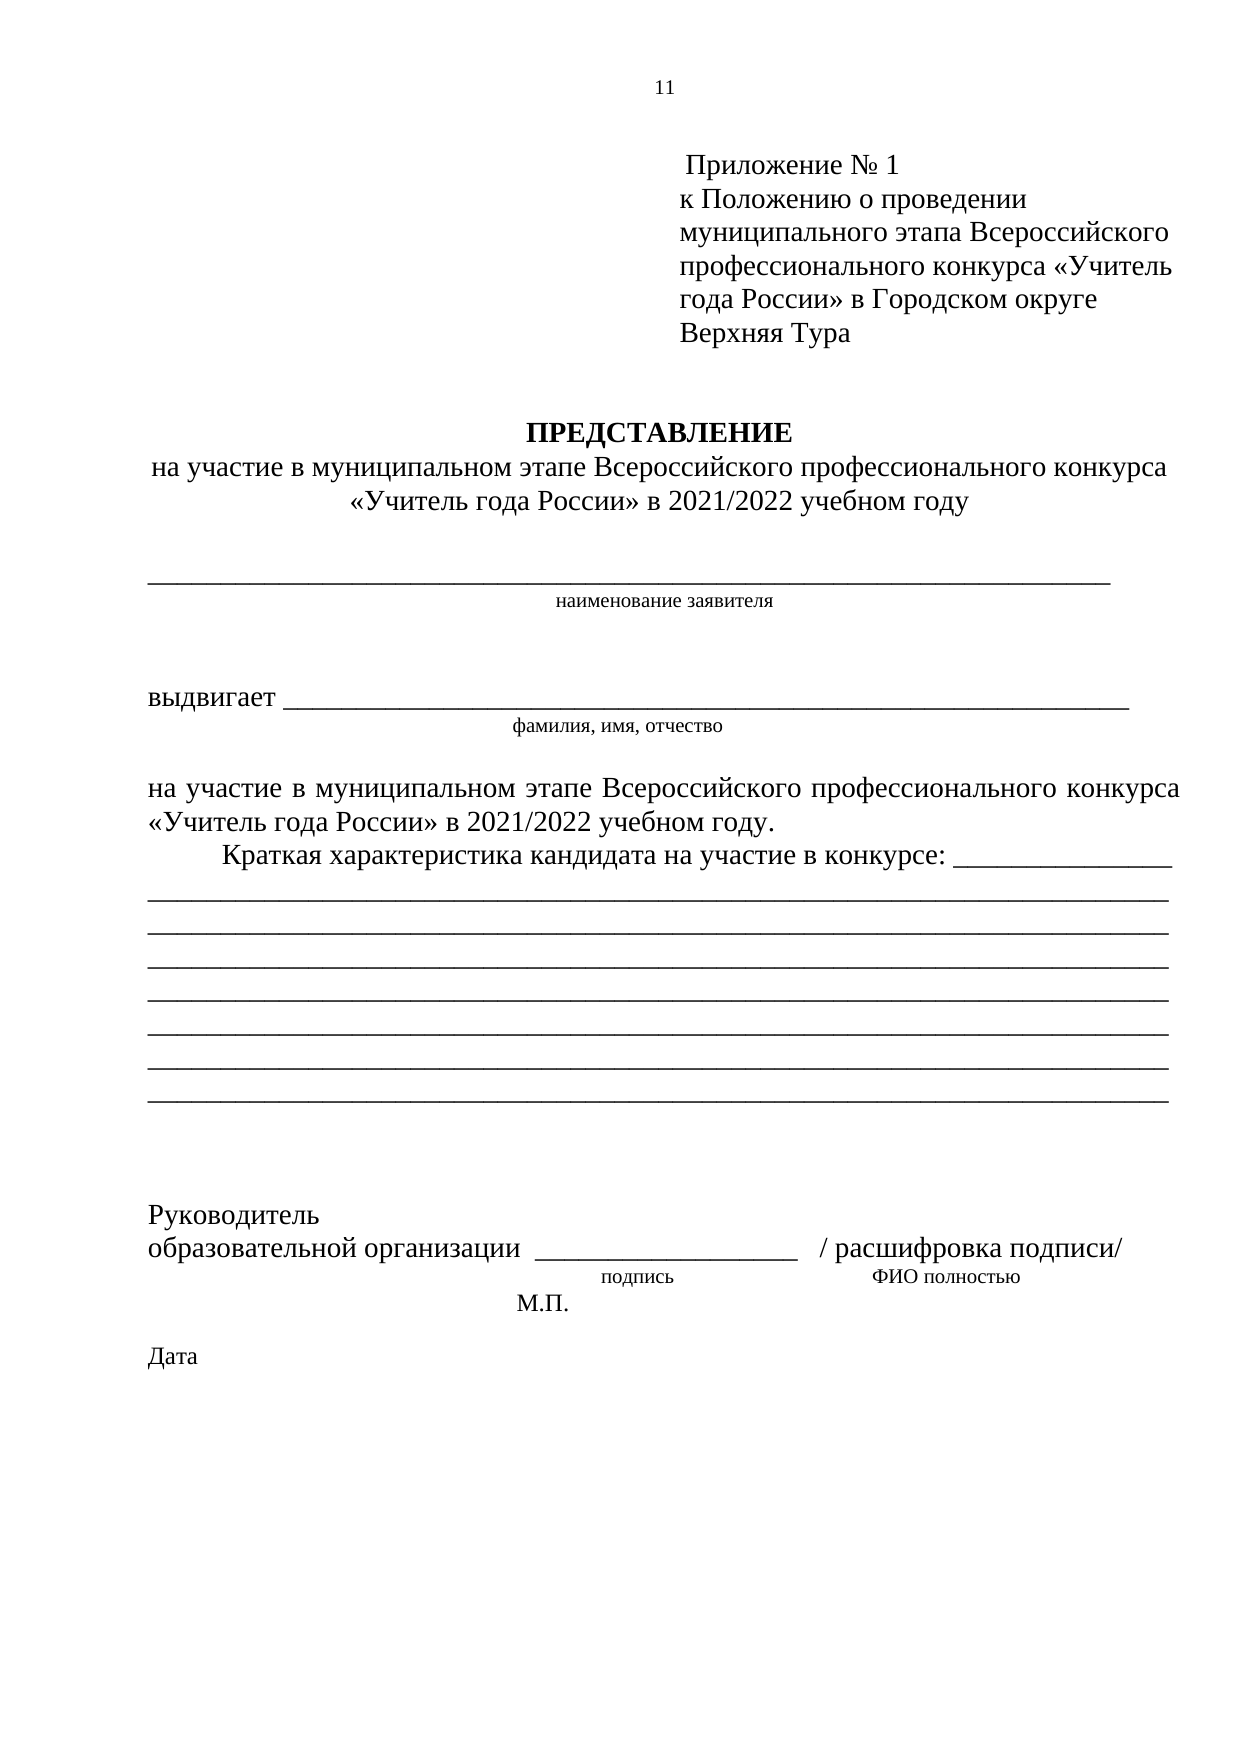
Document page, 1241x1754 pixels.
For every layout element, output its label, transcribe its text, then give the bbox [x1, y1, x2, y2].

text на участие в муниципальном этапе Всероссийского профессионального конкурса «Учитель года России» в 2021/2022 учебном году. [148, 770, 1181, 837]
text подпись ФИО полностью [148, 1264, 1181, 1288]
text Приложение № 1 [685, 147, 1181, 181]
text на участие в муниципальном этапе Всероссийского профессионального конкурса [137, 449, 1181, 483]
text М.П. [148, 1288, 1181, 1317]
text образовательной организации __________________ / расшифровка подписи/ [148, 1230, 1181, 1264]
text Руководитель [148, 1197, 1181, 1230]
text __________________________________________________________________ [148, 554, 1181, 588]
text фамилия, имя, отчество [148, 713, 1181, 737]
text выдвигает __________________________________________________________ [148, 679, 1181, 713]
text ПРЕДСТАВЛЕНИЕ [137, 416, 1181, 449]
text Краткая характеристика кандидата на участие в конкурсе: _______________ [148, 837, 1181, 871]
text «Учитель года России» в 2021/2022 учебном году [137, 483, 1181, 516]
text к Положению о проведении муниципального этапа Всероссийского профессионального конкурса «Учитель года России» в Городском округе Верхняя Тура [679, 181, 1181, 348]
text наименование заявителя [148, 588, 1181, 612]
text __________________________________________________________________________________________________________________________________________________________________________________________________________________________________________________________________________________________________________________________________________________________________________________________________________________________________________________________________________________________________________ [148, 871, 1181, 1106]
text Дата [148, 1341, 1181, 1369]
